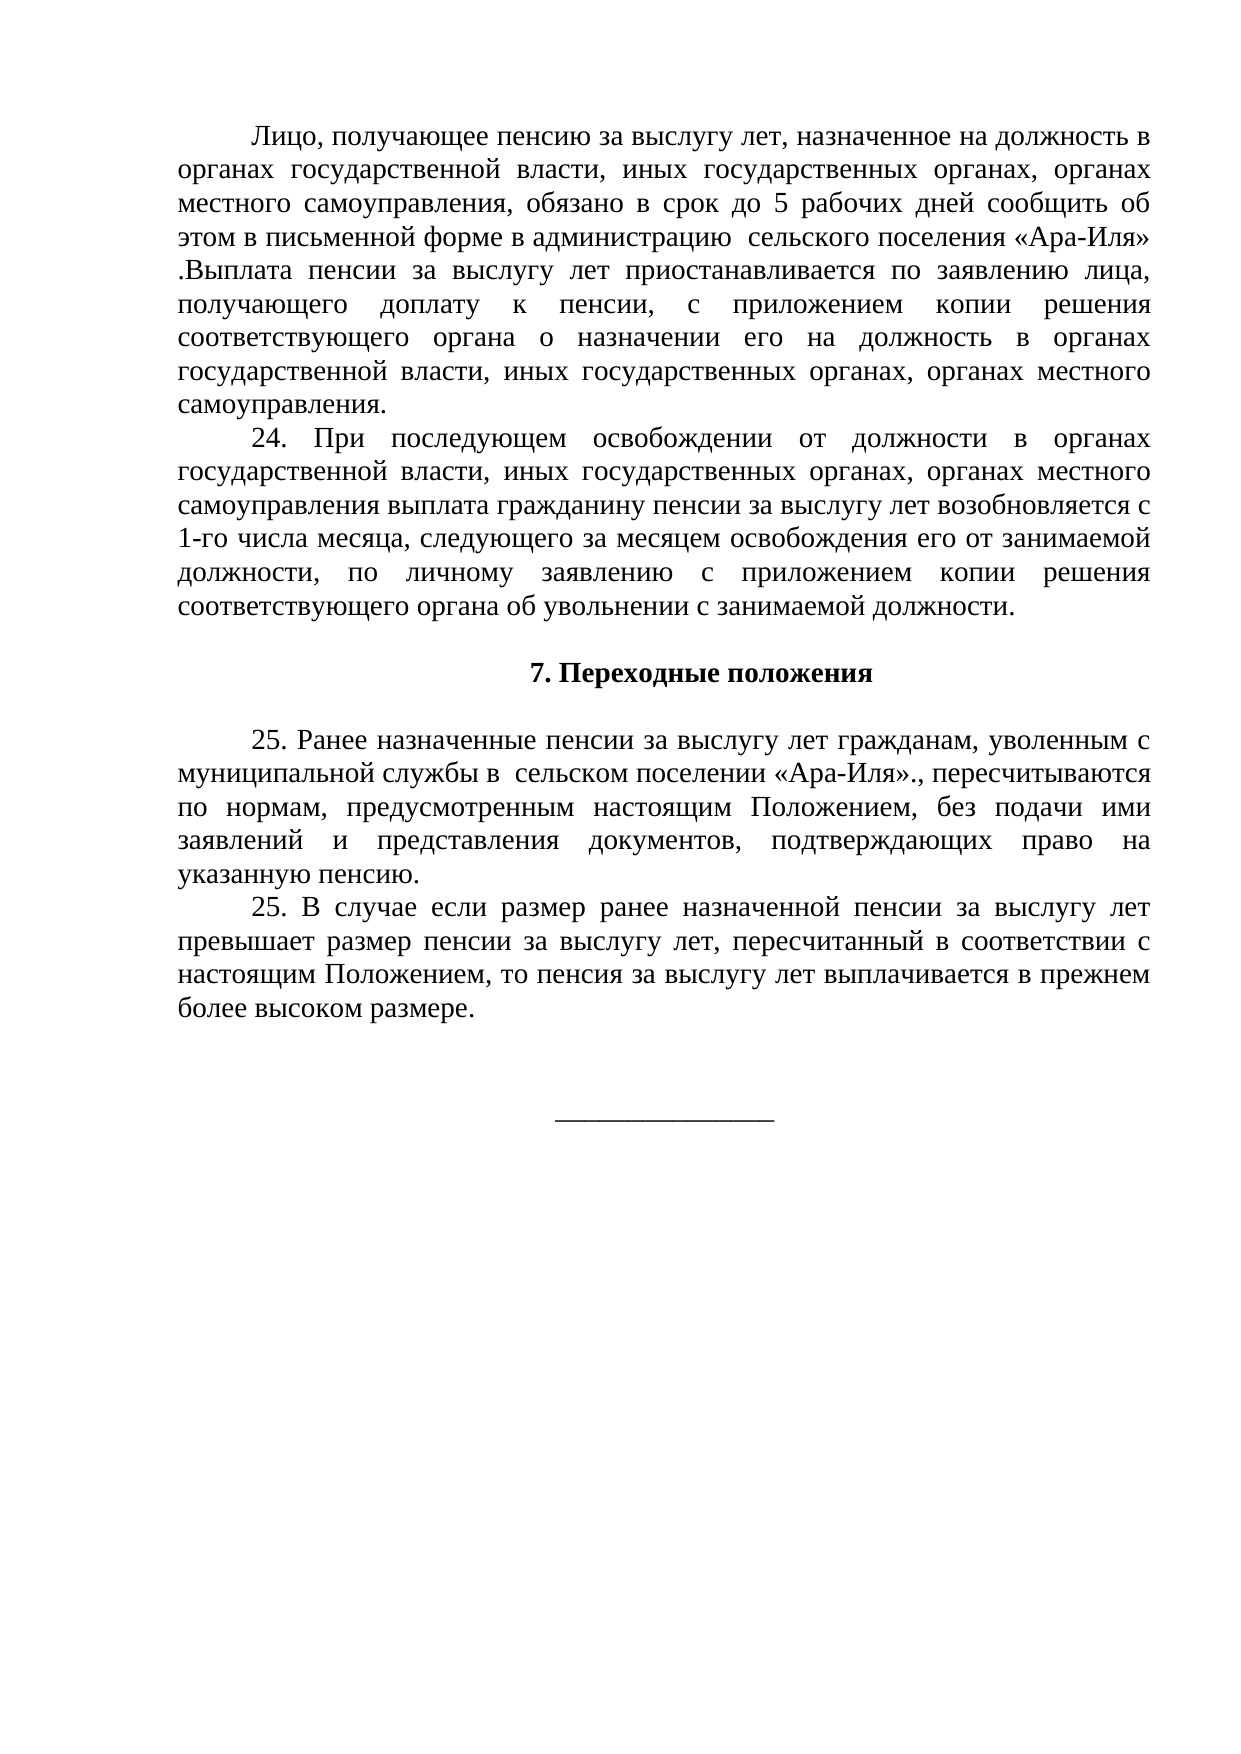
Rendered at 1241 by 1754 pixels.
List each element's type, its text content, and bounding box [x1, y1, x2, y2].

text 7. Переходные положения [177, 655, 1152, 688]
text Лицо, получающее пенсию за выслугу лет, назначенное на должность в органах государственной власти, иных государственных органах, органах местного самоуправления, обязано в срок до 5 рабочих дней сообщить об этом в письменной форме в администрацию сельского поселения «Ара-Иля» .Выплата пенсии за выслугу лет приостанавливается по заявлению лица, получающего доплату к пенсии, с приложением копии решения соответствующего органа о назначении его на должность в органах государственной власти, иных государственных органах, органах местного самоуправления. [177, 118, 1152, 420]
text 25. Ранее назначенные пенсии за выслугу лет гражданам, уволенным с муниципальной службы в сельском поселении «Ара-Иля»., пересчитываются по нормам, предусмотренным настоящим Положением, без подачи ими заявлений и представления документов, подтверждающих право на указанную пенсию. [177, 722, 1152, 889]
text 25. В случае если размер ранее назначенной пенсии за выслугу лет превышает размер пенсии за выслугу лет, пересчитанный в соответствии с настоящим Положением, то пенсия за выслугу лет выплачивается в прежнем более высоком размере. [177, 889, 1152, 1024]
text 24. При последующем освобождении от должности в органах государственной власти, иных государственных органах, органах местного самоуправления выплата гражданину пенсии за выслугу лет возобновляется с 1-го числа месяца, следующего за месяцем освобождения его от занимаемой должности, по личному заявлению с приложением копии решения соответствующего органа об увольнении с занимаемой должности. [177, 420, 1152, 621]
text _______________ [177, 1091, 1152, 1124]
